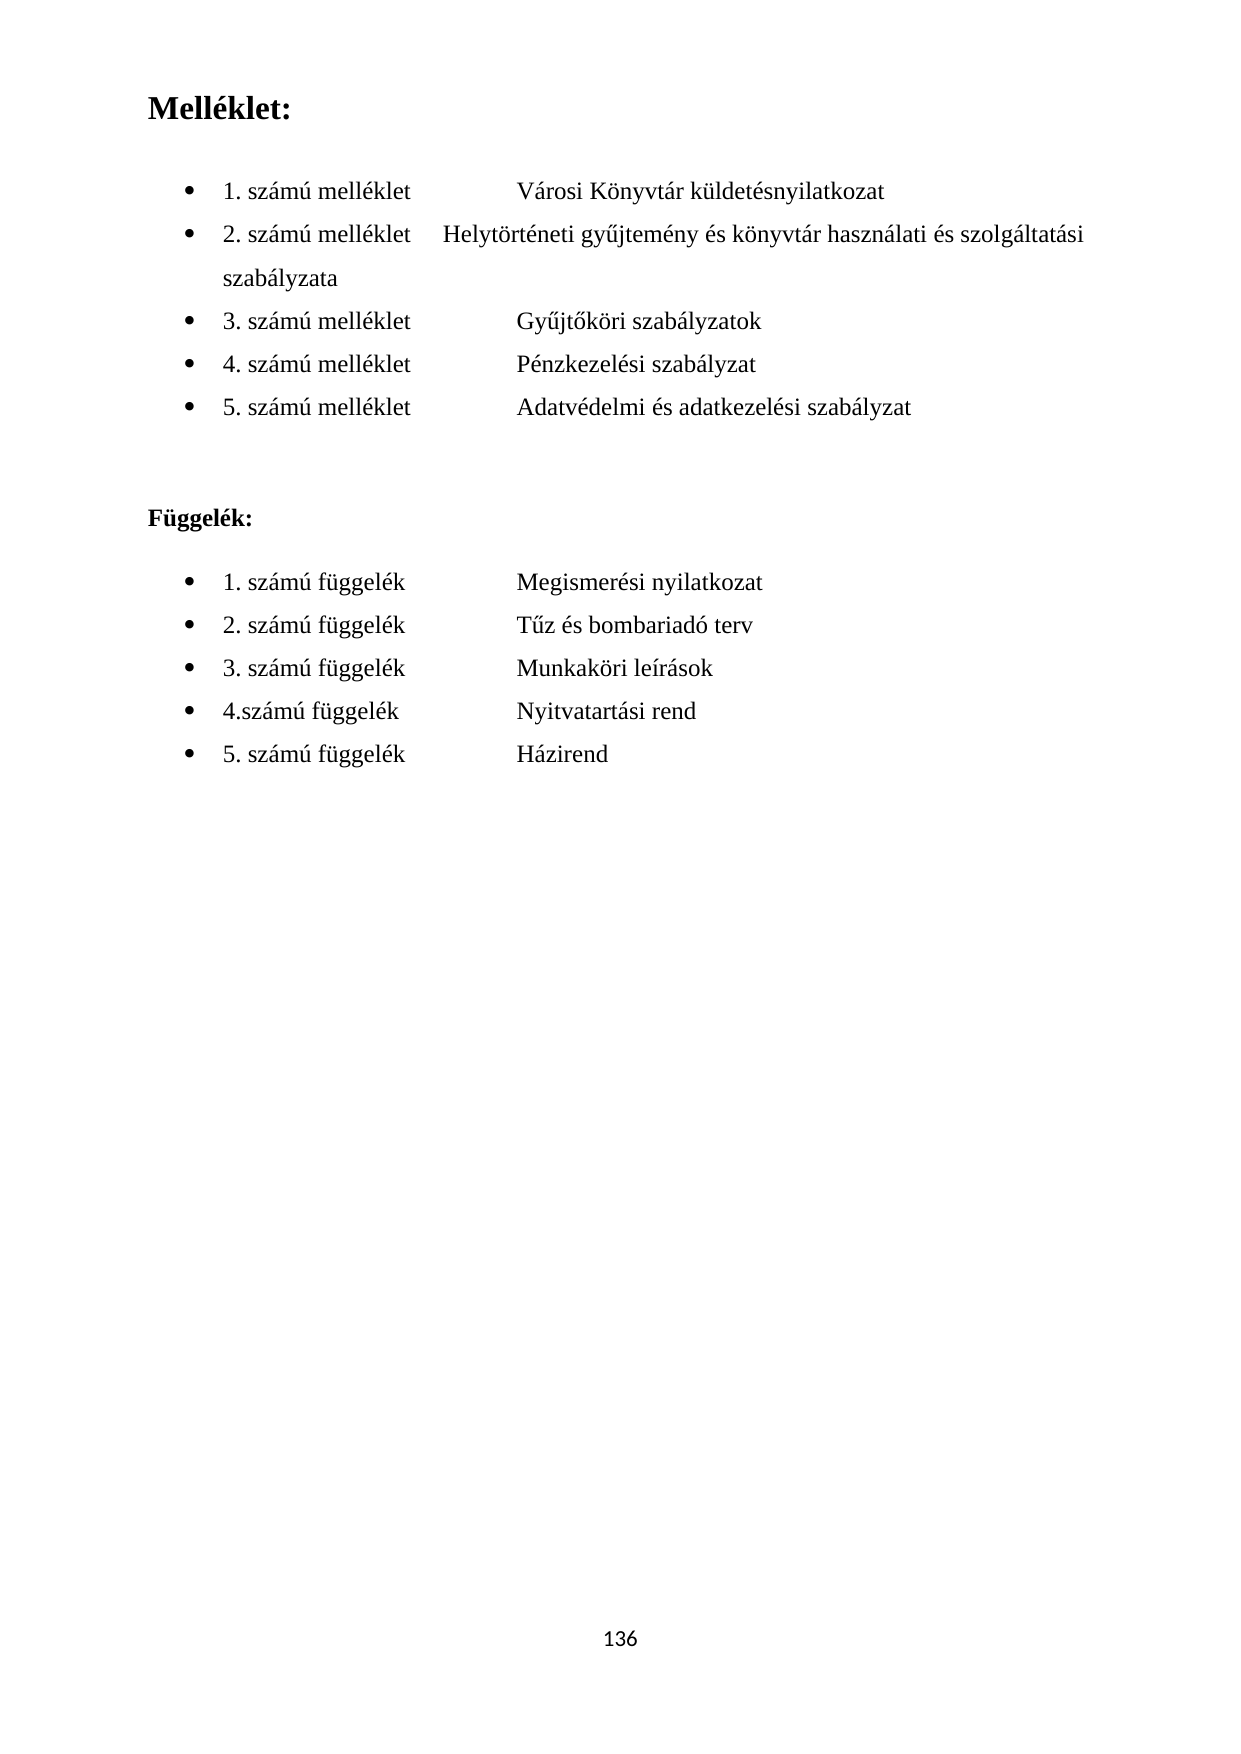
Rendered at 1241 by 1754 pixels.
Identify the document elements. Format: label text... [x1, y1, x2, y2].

list 4. számú melléklet Pénzkezelési szabályzat [185, 349, 1092, 378]
list 4.számú függelék Nyitvatartási rend [185, 696, 1092, 725]
text Melléklet: [148, 89, 1092, 127]
list 1. számú melléklet Városi Könyvtár küldetésnyilatkozat [185, 176, 1092, 205]
list 3. számú függelék Munkaköri leírások [185, 653, 1092, 682]
list 1. számú függelék Megismerési nyilatkozat [185, 567, 1092, 596]
list 5. számú függelék Házirend [185, 739, 1092, 768]
list 3. számú melléklet Gyűjtőköri szabályzatok [185, 306, 1092, 334]
text Függelék: [148, 503, 1092, 532]
list 2. számú melléklet Helytörténeti gyűjtemény és könyvtár használati és szolgáltatási szabályzata [185, 219, 1092, 291]
list 2. számú függelék Tűz és bombariadó terv [185, 610, 1092, 639]
list 5. számú melléklet Adatvédelmi és adatkezelési szabályzat [185, 392, 1092, 421]
